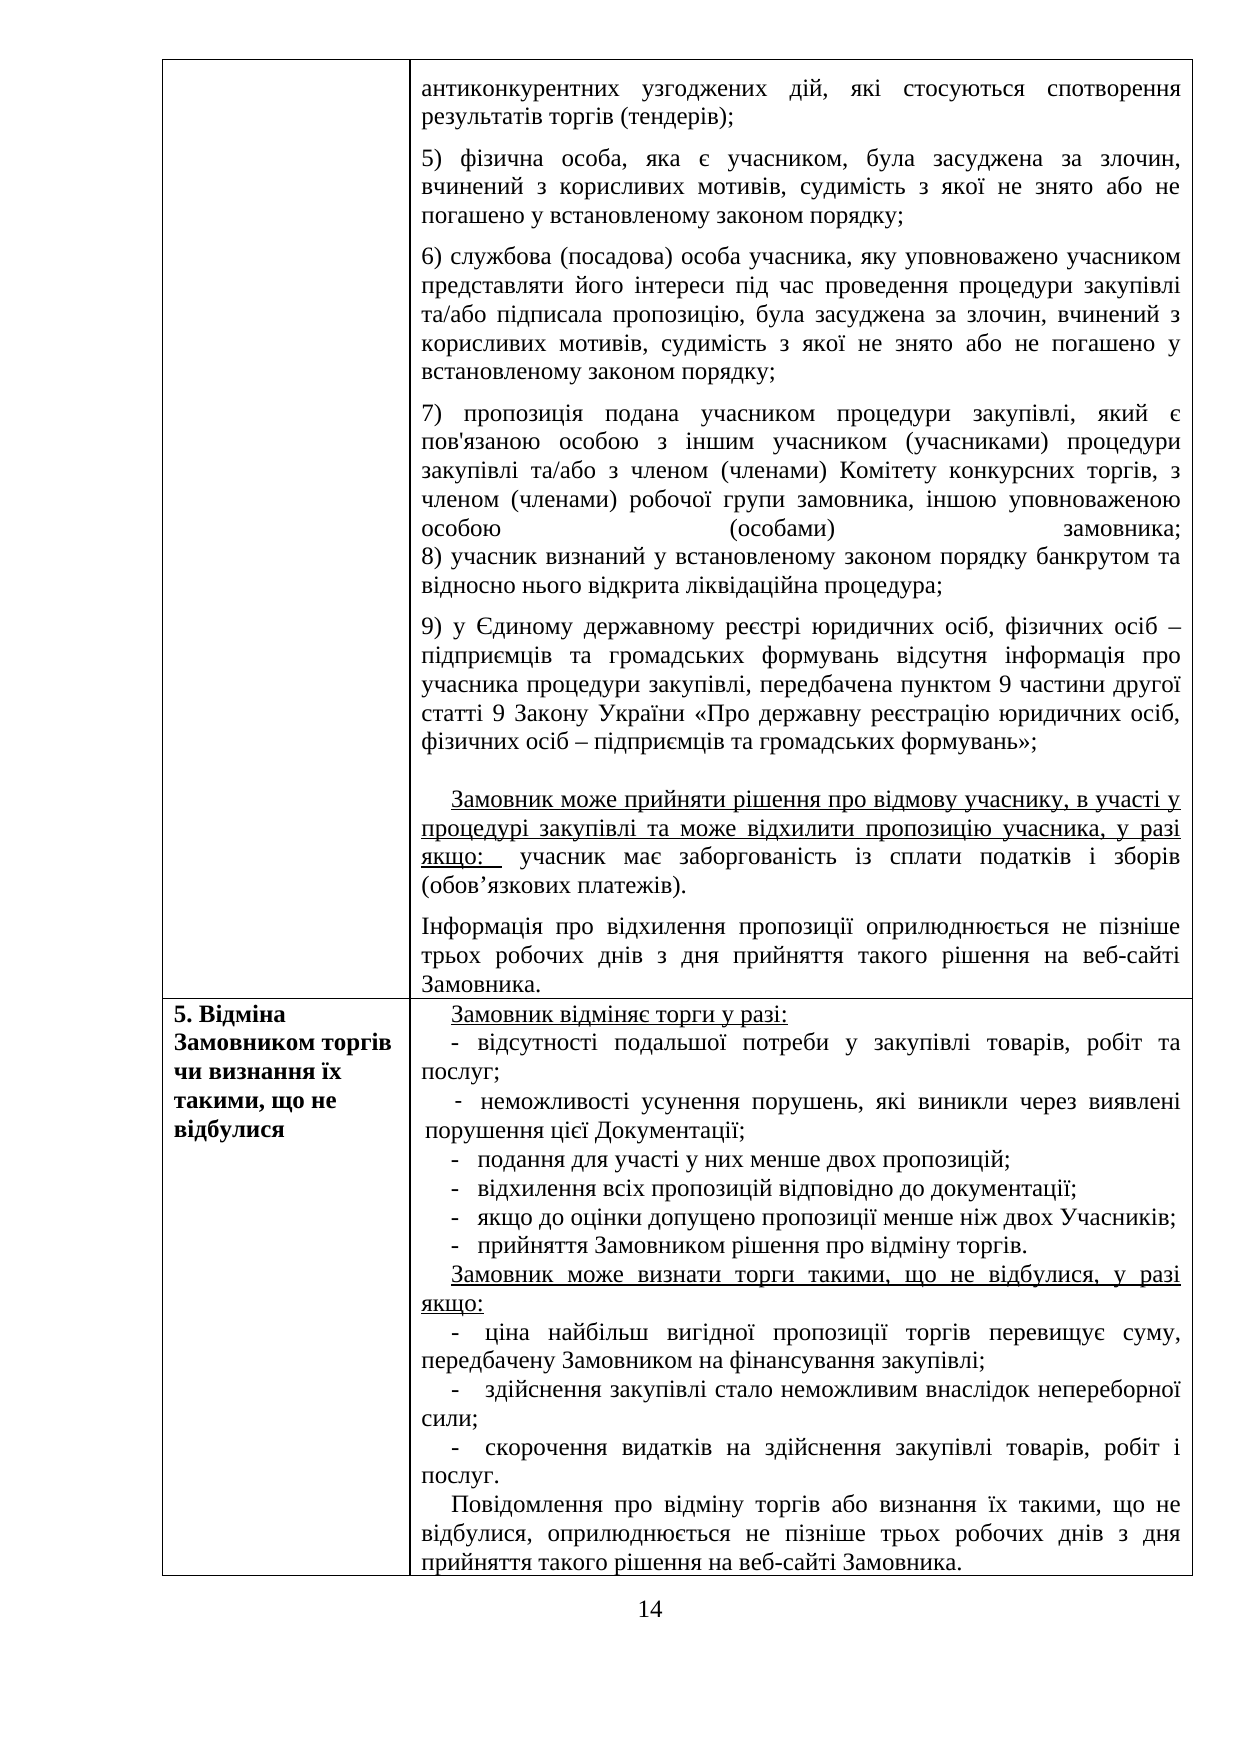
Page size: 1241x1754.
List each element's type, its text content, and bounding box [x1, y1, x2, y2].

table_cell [163, 60, 409, 998]
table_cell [411, 60, 1192, 998]
table_cell 5. Відміна Замовником торгів чи визнання їх такими, що не відбулися [163, 999, 409, 1575]
table_cell Замовник відміняє торги у разі: відсутності подальшої потреби у закупівлі товарів, робіт та послуг; неможливості усунення порушень, які виникли через виявлені порушення цієї Документації; подання для участі у них менше двох пропозицій; відхилення всіх пропозицій відповідно до документації; якщо до оцінки допущено пропозиції менше ніж двох Учасників; прийняття Замовником рішення про відміну торгів. Замовник може визнати торги такими, що не відбулися, у разі якщо: ціна найбільш вигідної пропозиції торгів перевищує суму, передбачену Замовником на фінансування закупівлі; здійснення закупівлі стало неможливим внаслідок непереборної сили; скорочення видатків на здійснення закупівлі товарів, робіт і послуг. Повідомлення про відміну торгів або визнання їх такими, що не відбулися, оприлюднюється не пізніше трьох робочих днів з дня прийняття такого рішення на веб-сайті Замовника. [411, 999, 1192, 1575]
